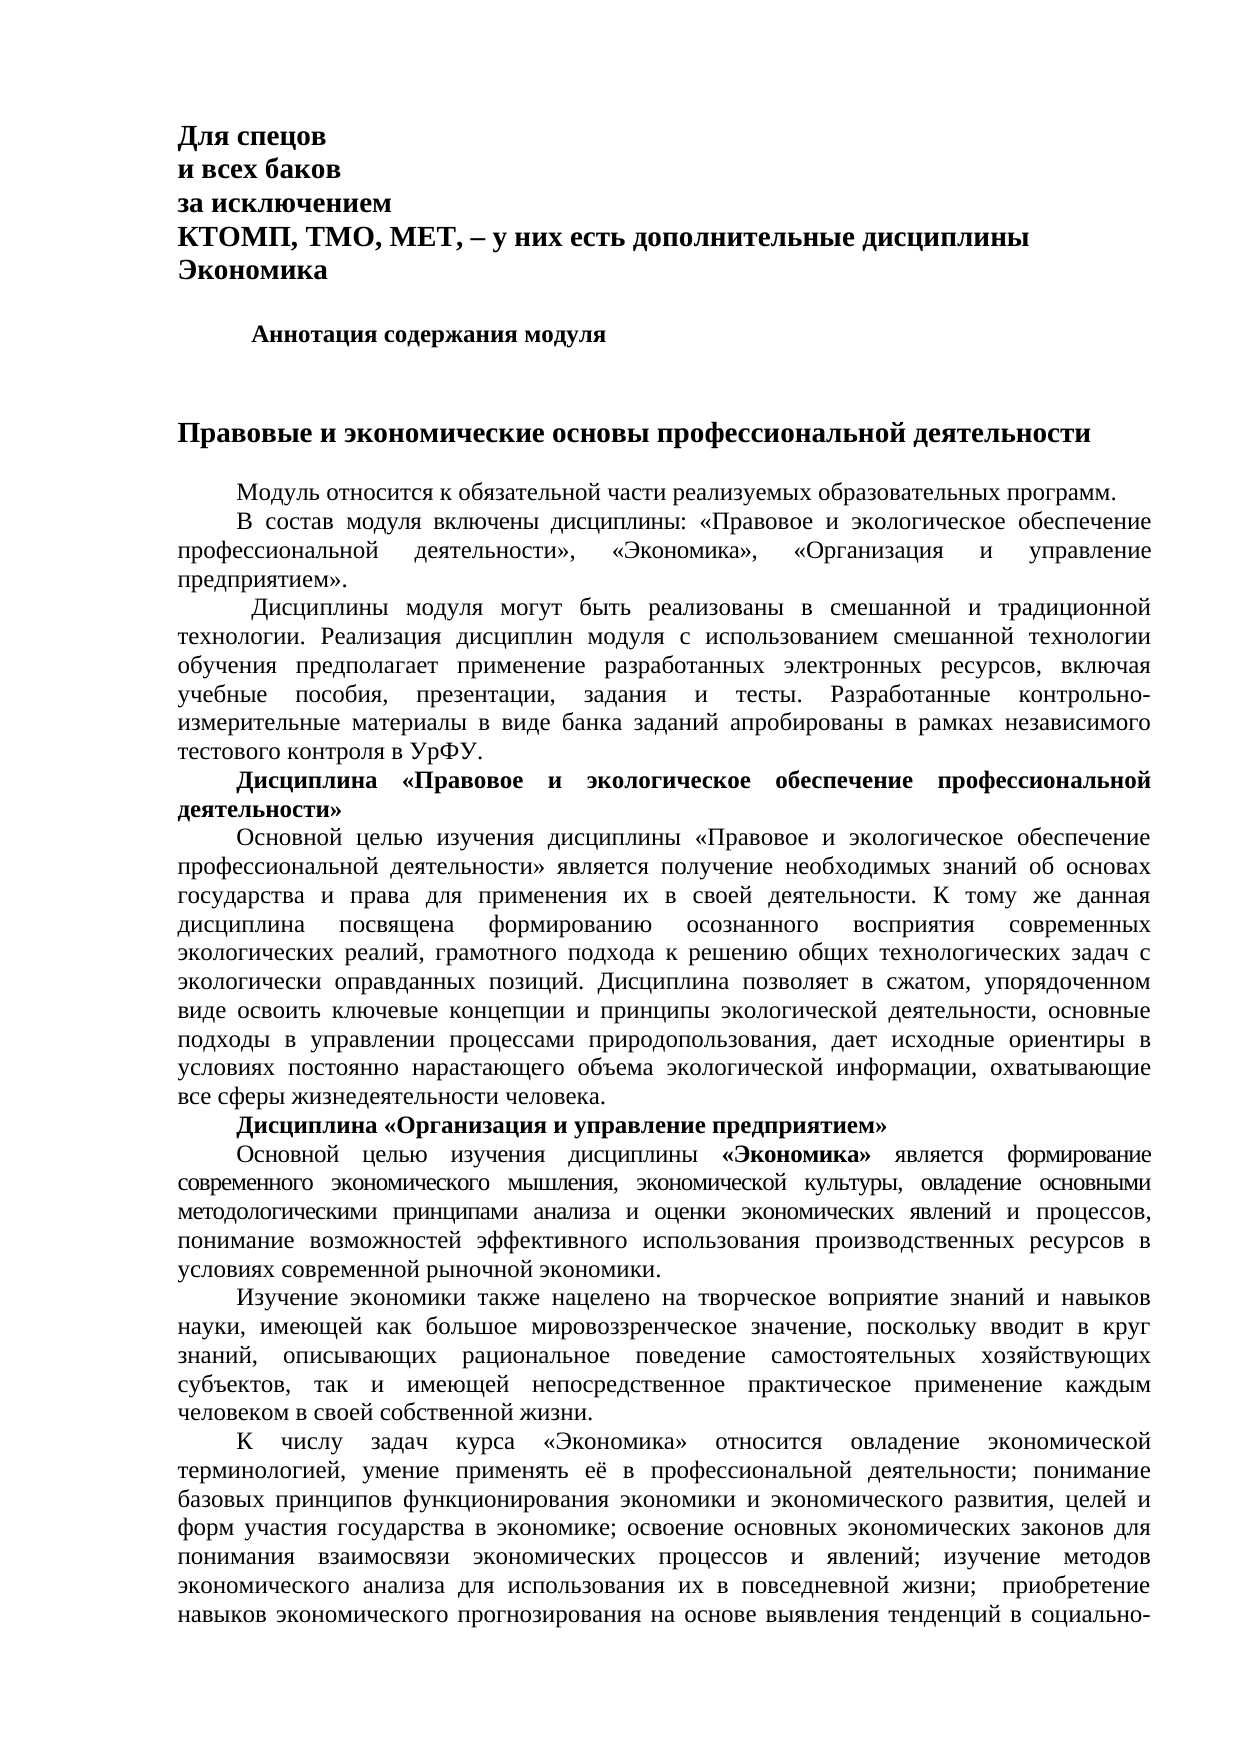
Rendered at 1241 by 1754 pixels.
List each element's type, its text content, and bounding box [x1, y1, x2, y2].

subtitle Экономика [177, 252, 1152, 286]
list Аннотация содержания модуля [251, 319, 1152, 348]
subtitle КТОМП, ТМО, МЕТ, – у них есть дополнительные дисциплины [177, 219, 1152, 252]
text Дисциплина «Организация и управление предприятием» [177, 1110, 1152, 1139]
subtitle и всех баков [177, 152, 1152, 185]
subtitle Для спецов [177, 118, 1152, 152]
text Основной целью изучения дисциплины «Экономика» является формирование современного экономического мышления, экономической культуры, овладение основными методологическими принципами анализа и оценки экономических явлений и процессов, понимание возможностей эффективного использования производственных ресурсов в условиях современной рыночной экономики. [177, 1139, 1152, 1282]
text Модуль относится к обязательной части реализуемых образовательных программ. [177, 477, 1152, 506]
subtitle Правовые и экономические основы профессиональной деятельности [177, 415, 1152, 449]
text В состав модуля включены дисциплины: «Правовое и экологическое обеспечение профессиональной деятельности», «Экономика», «Организация и управление предприятием». [177, 506, 1152, 592]
text Дисциплины модуля могут быть реализованы в смешанной и традиционной технологии. Реализация дисциплин модуля с использованием смешанной технологии обучения предполагает применение разработанных электронных ресурсов, включая учебные пособия, презентации, задания и тесты. Разработанные контрольно-измерительные материалы в виде банка заданий апробированы в рамках независимого тестового контроля в УрФУ. [177, 592, 1152, 765]
subtitle за исключением [177, 185, 1152, 219]
text Изучение экономики также нацелено на творческое воприятие знаний и навыков науки, имеющей как большое мировоззренческое значение, поскольку вводит в круг знаний, описывающих рациональное поведение самостоятельных хозяйствующих субъектов, так и имеющей непосредственное практическое применение каждым человеком в своей собственной жизни. [177, 1282, 1152, 1426]
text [177, 1426, 1152, 1627]
text Основной целью изучения дисциплины «Правовое и экологическое обеспечение профессиональной деятельности» является получение необходимых знаний об основах государства и права для применения их в своей деятельности. К тому же данная дисциплина посвящена формированию осознанного восприятия современных экологических реалий, грамотного подхода к решению общих технологических задач с экологически оправданных позиций. Дисциплина позволяет в сжатом, упорядоченном виде освоить ключевые концепции и принципы экологической деятельности, основные подходы в управлении процессами природопользования, дает исходные ориентиры в условиях постоянно нарастающего объема экологической информации, охватывающие все сферы жизнедеятельности человека. [177, 822, 1152, 1110]
text Дисциплина «Правовое и экологическое обеспечение профессиональной деятельности» [177, 765, 1152, 822]
